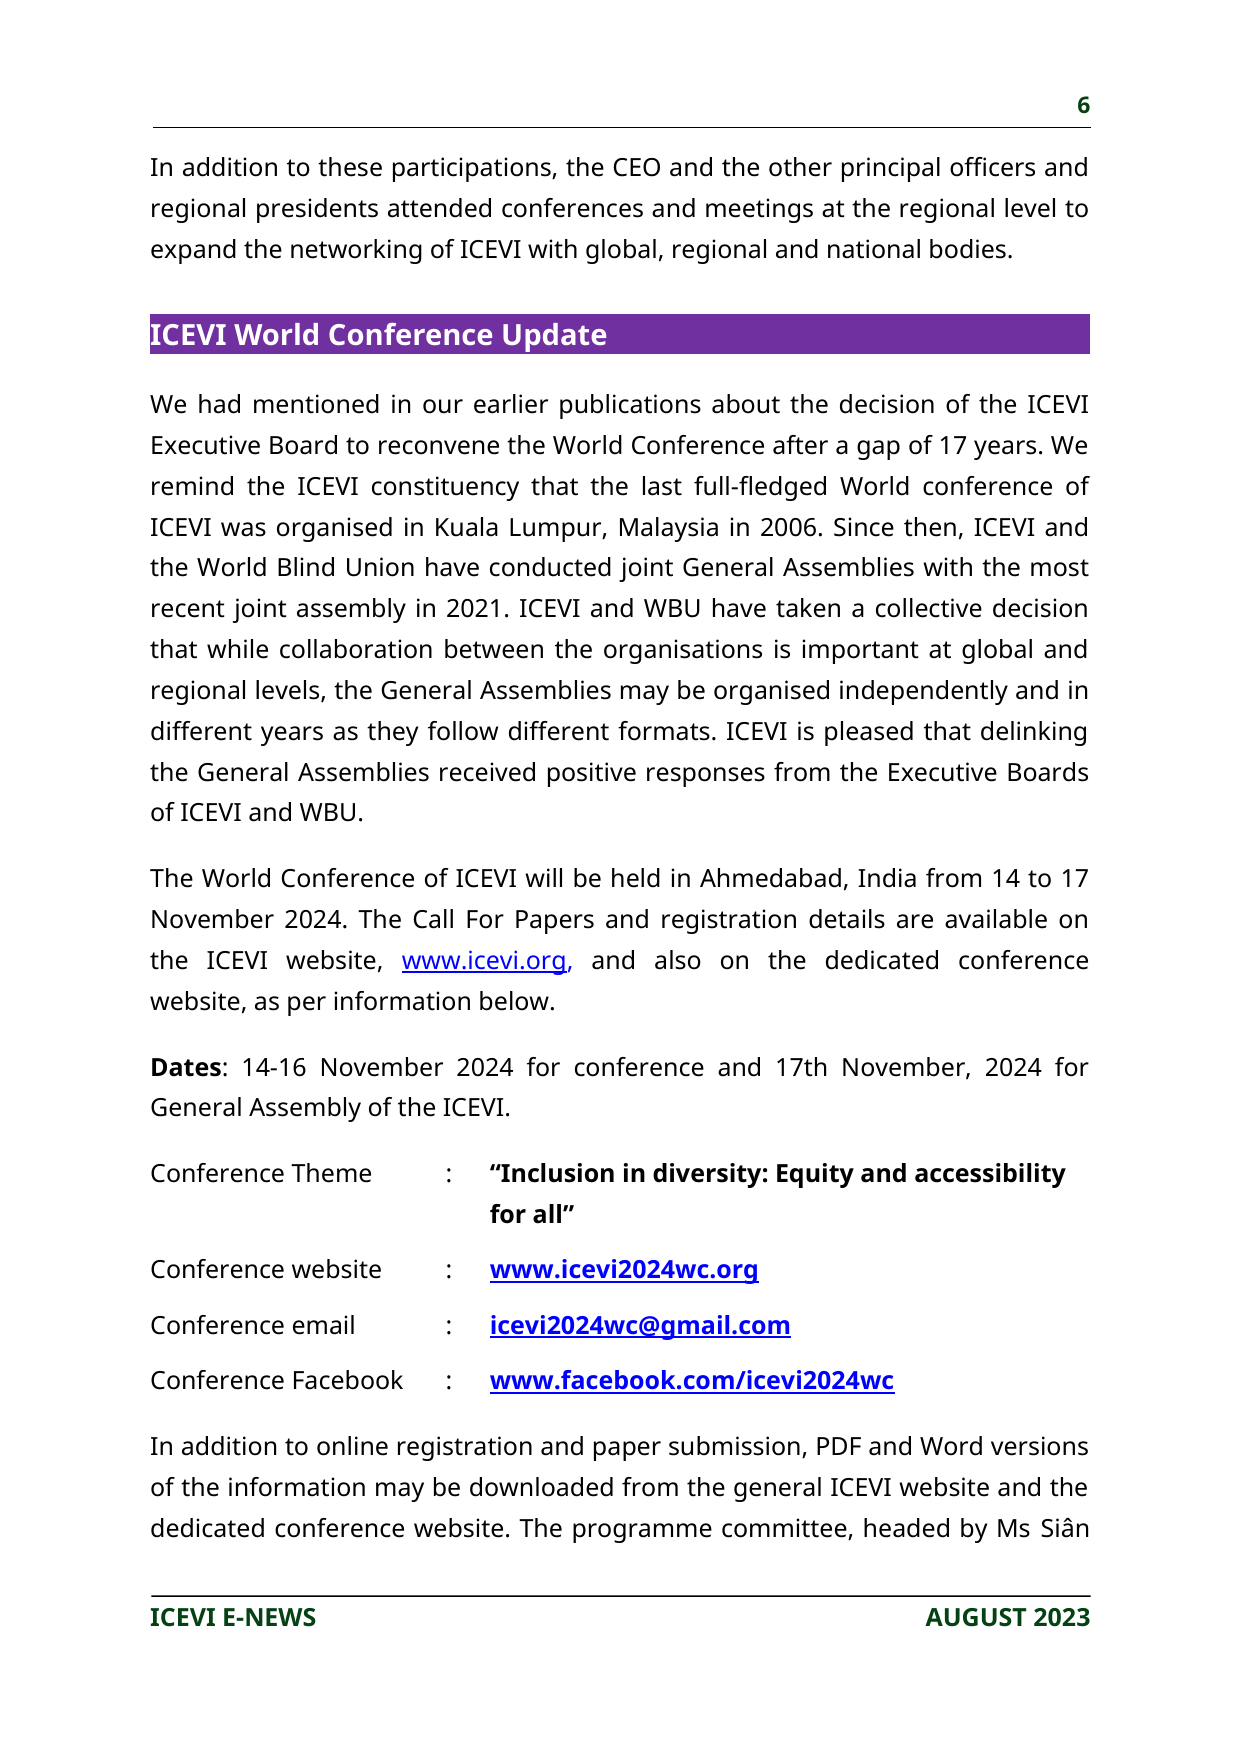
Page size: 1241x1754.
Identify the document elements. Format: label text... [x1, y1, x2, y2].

text Conference Theme : “Inclusion in diversity: Equity and accessibility for all” [150, 1156, 1090, 1231]
text We had mentioned in our earlier publications about the decision of the ICEVI Executive Board to reconvene the World Conference after a gap of 17 years. We remind the ICEVI constituency that the last full-fledged World conference of ICEVI was organised in Kuala Lumpur, Malaysia in 2006. Since then, ICEVI and the World Blind Union have conducted joint General Assemblies with the most recent joint assembly in 2021. ICEVI and WBU have taken a collective decision that while collaboration between the organisations is important at global and regional levels, the General Assemblies may be organised independently and in different years as they follow different formats. ICEVI is pleased that delinking the General Assemblies received positive responses from the Executive Boards of ICEVI and WBU. [150, 387, 1090, 829]
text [150, 1429, 1090, 1544]
subtitle ICEVI World Conference Update [150, 314, 1090, 354]
text Dates: 14-16 November 2024 for conference and 17th November, 2024 for General Assembly of the ICEVI. [150, 1049, 1090, 1124]
text Conference website : www.icevi2024wc.org [150, 1252, 1090, 1286]
text In addition to these participations, the CEO and the other principal officers and regional presidents attended conferences and meetings at the regional level to expand the networking of ICEVI with global, regional and national bodies. [150, 150, 1090, 266]
text The World Conference of ICEVI will be held in Ahmedabad, India from 14 to 17 November 2024. The Call For Papers and registration details are available on the ICEVI website, www.icevi.org, and also on the dedicated conference website, as per information below. [150, 861, 1090, 1017]
text Conference email : icevi2024wc@gmail.com [150, 1308, 1090, 1342]
text Conference Facebook : www.facebook.com/icevi2024wc [150, 1363, 1090, 1397]
